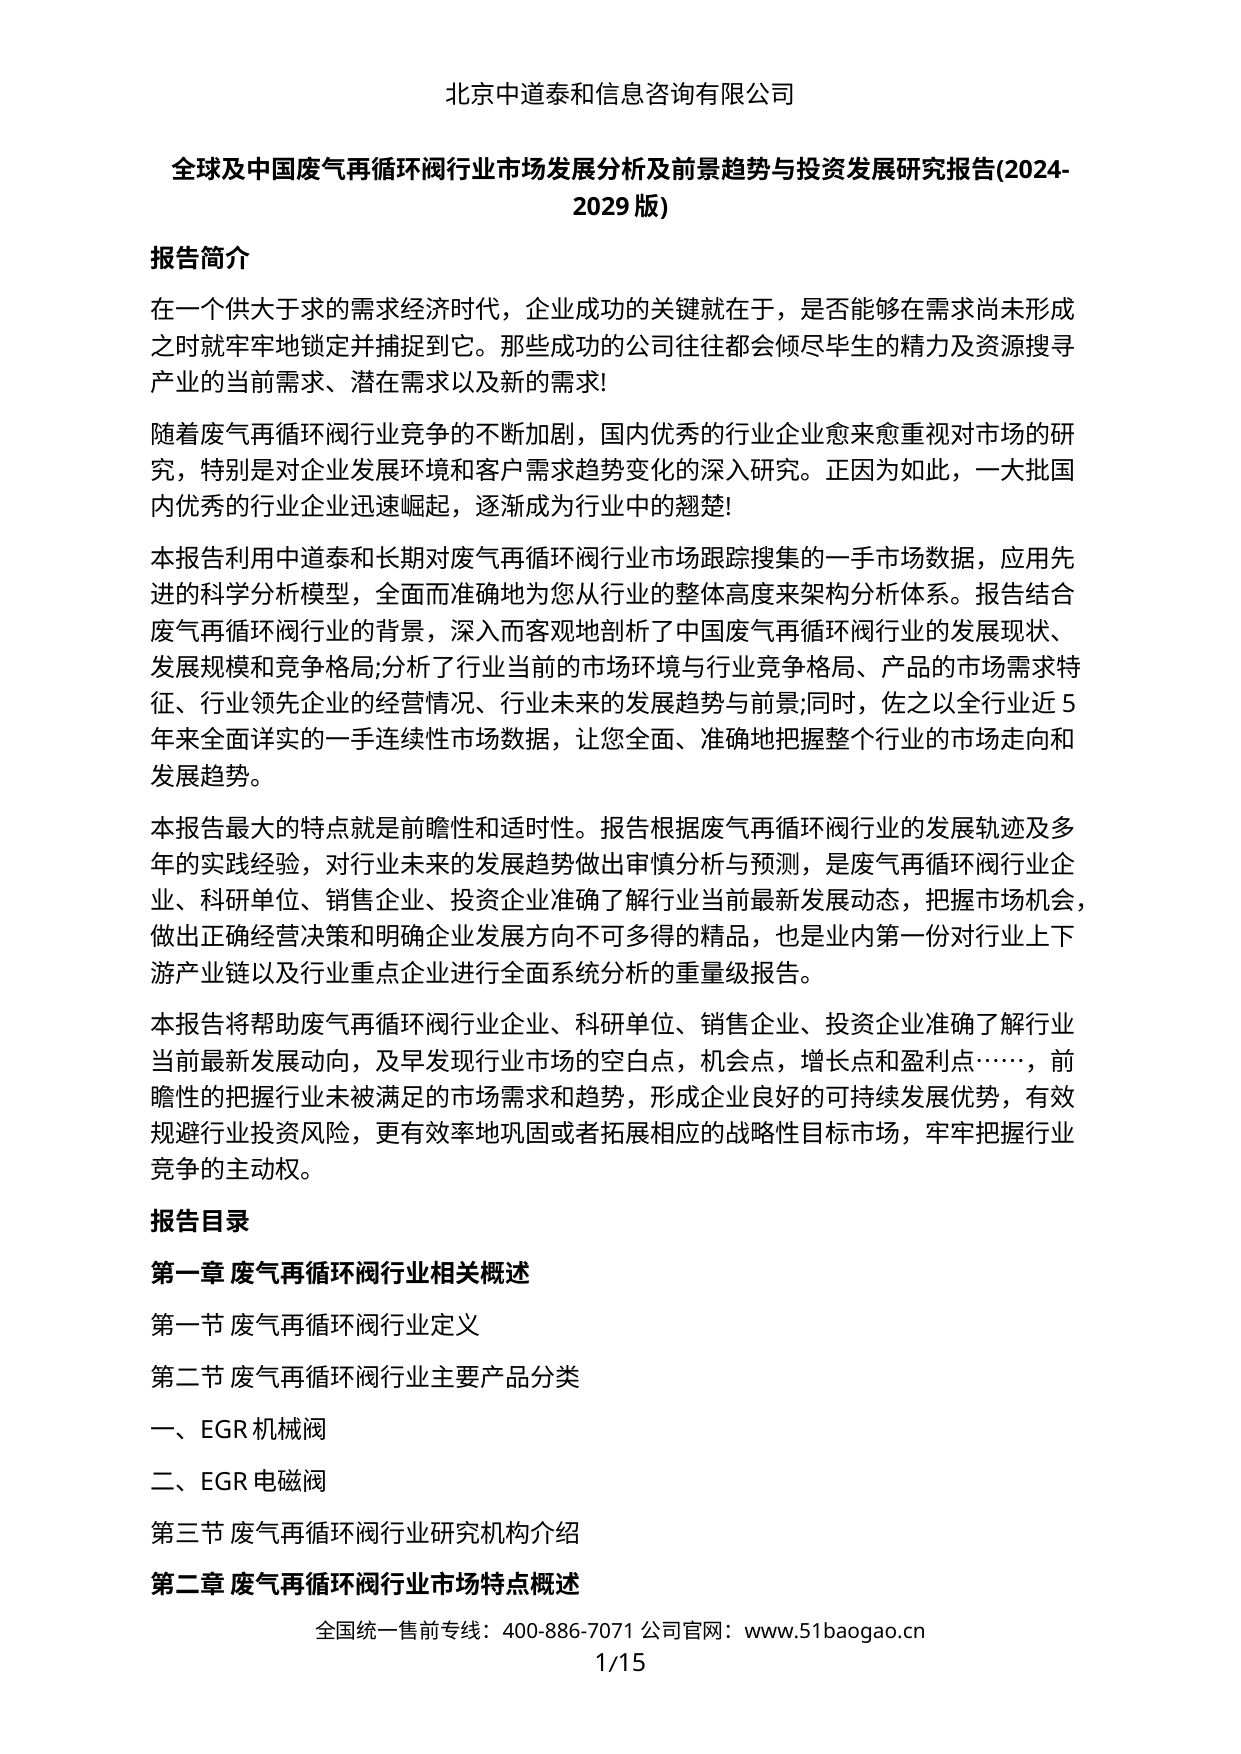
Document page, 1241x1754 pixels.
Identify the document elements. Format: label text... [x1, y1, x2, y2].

text 第三节 废气再循环阀行业研究机构介绍 [150, 1513, 1090, 1549]
text 二、EGR电磁阀 [150, 1461, 1090, 1497]
text 随着废气再循环阀行业竞争的不断加剧，国内优秀的行业企业愈来愈重视对市场的研究，特别是对企业发展环境和客户需求趋势变化的深入研究。正因为如此，一大批国内优秀的行业企业迅速崛起，逐渐成为行业中的翘楚! [150, 414, 1090, 523]
text 一、EGR机械阀 [150, 1409, 1090, 1446]
text 本报告利用中道泰和长期对废气再循环阀行业市场跟踪搜集的一手市场数据，应用先进的科学分析模型，全面而准确地为您从行业的整体高度来架构分析体系。报告结合废气再循环阀行业的背景，深入而客观地剖析了中国废气再循环阀行业的发展现状、发展规模和竞争格局;分析了行业当前的市场环境与行业竞争格局、产品的市场需求特征、行业领先企业的经营情况、行业未来的发展趋势与前景;同时，佐之以全行业近5年来全面详实的一手连续性市场数据，让您全面、准确地把握整个行业的市场走向和发展趋势。 [150, 539, 1090, 792]
text 本报告将帮助废气再循环阀行业企业、科研单位、销售企业、投资企业准确了解行业当前最新发展动向，及早发现行业市场的空白点，机会点，增长点和盈利点……，前瞻性的把握行业未被满足的市场需求和趋势，形成企业良好的可持续发展优势，有效规避行业投资风险，更有效率地巩固或者拓展相应的战略性目标市场，牢牢把握行业竞争的主动权。 [150, 1005, 1090, 1186]
text 报告目录 [150, 1202, 1090, 1238]
text 全球及中国废气再循环阀行业市场发展分析及前景趋势与投资发展研究报告(2024-2029版) [150, 150, 1090, 222]
text 第二章 废气再循环阀行业市场特点概述 [150, 1565, 1090, 1601]
text 第一章 废气再循环阀行业相关概述 [150, 1254, 1090, 1290]
text 本报告最大的特点就是前瞻性和适时性。报告根据废气再循环阀行业的发展轨迹及多年的实践经验，对行业未来的发展趋势做出审慎分析与预测，是废气再循环阀行业企业、科研单位、销售企业、投资企业准确了解行业当前最新发展动态，把握市场机会，做出正确经营决策和明确企业发展方向不可多得的精品，也是业内第一份对行业上下游产业链以及行业重点企业进行全面系统分析的重量级报告。 [150, 808, 1090, 989]
text 第一节 废气再循环阀行业定义 [150, 1306, 1090, 1342]
text 第二节 废气再循环阀行业主要产品分类 [150, 1357, 1090, 1394]
text 在一个供大于求的需求经济时代，企业成功的关键就在于，是否能够在需求尚未形成之时就牢牢地锁定并捕捉到它。那些成功的公司往往都会倾尽毕生的精力及资源搜寻产业的当前需求、潜在需求以及新的需求! [150, 290, 1090, 399]
text 报告简介 [150, 238, 1090, 274]
